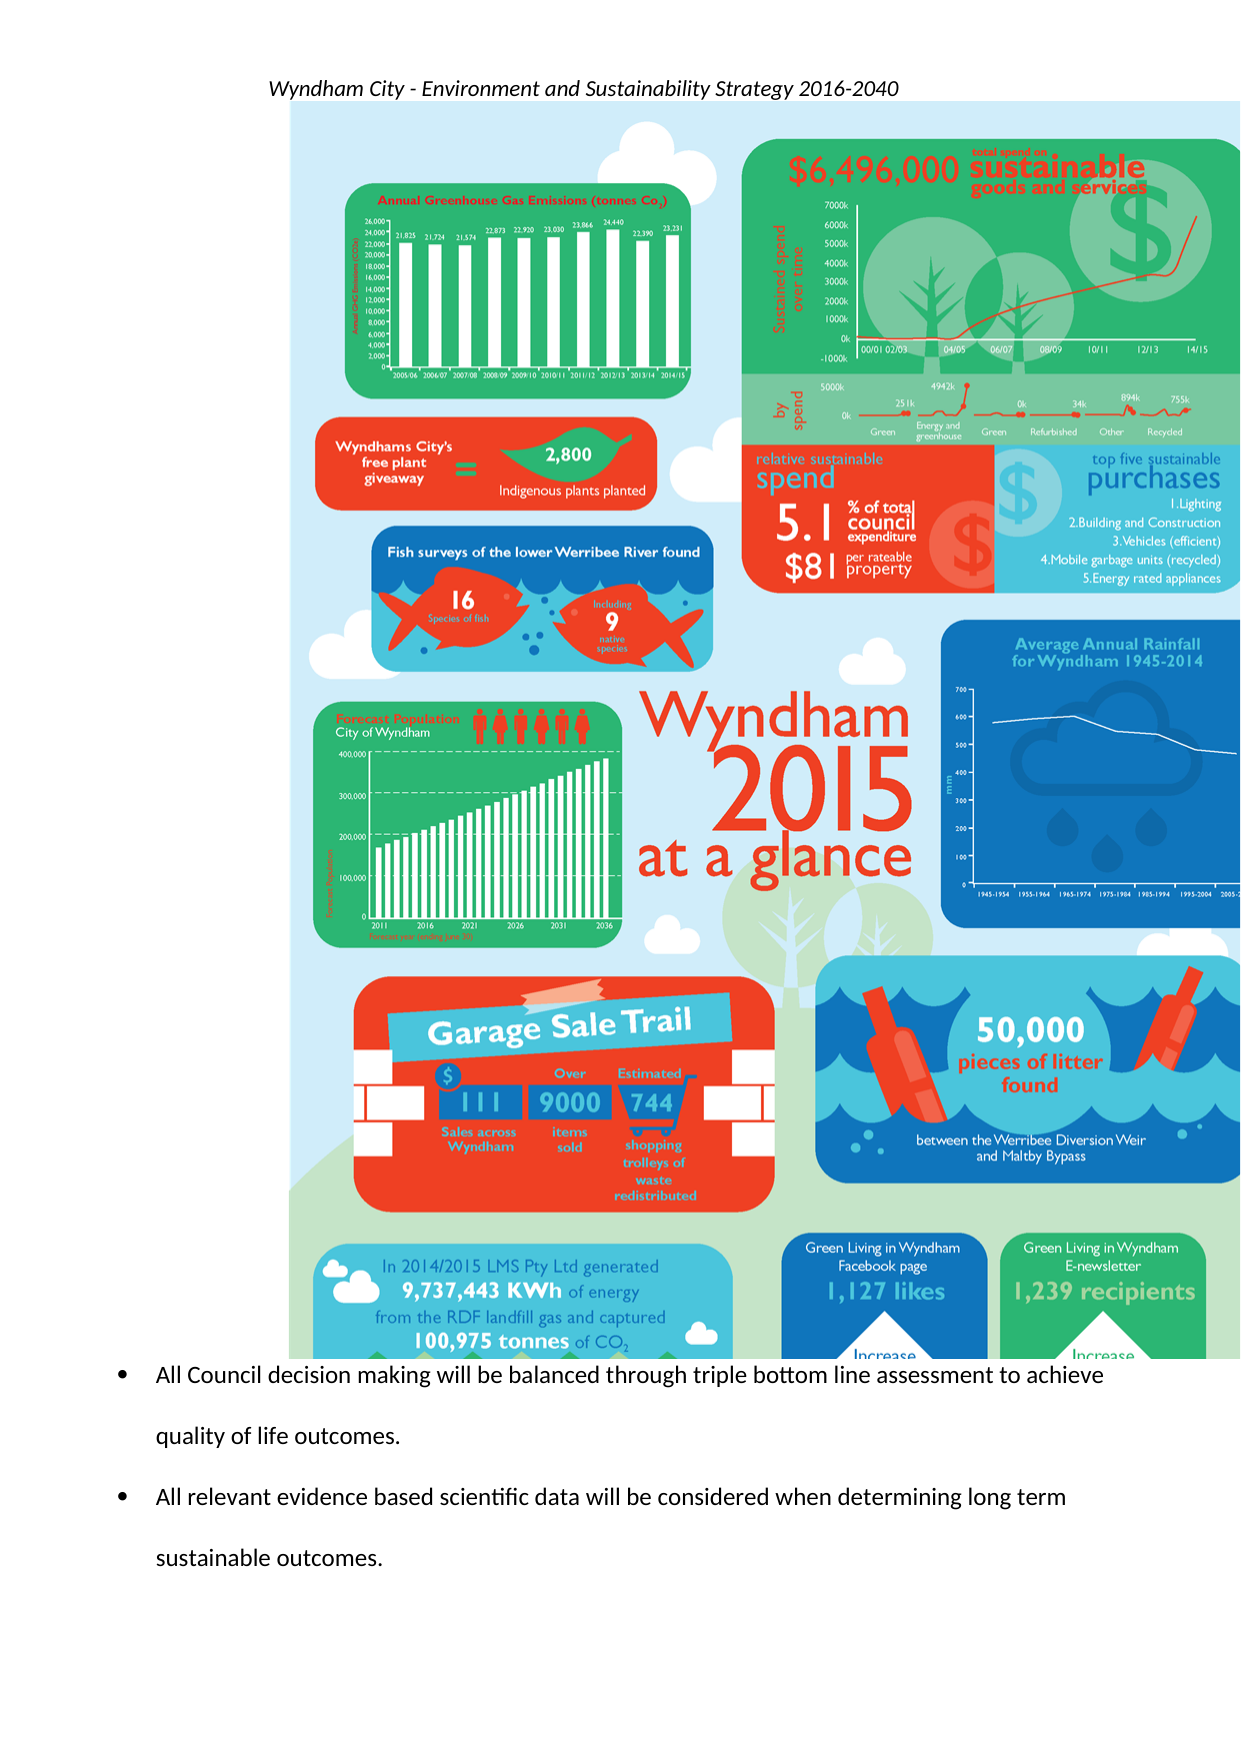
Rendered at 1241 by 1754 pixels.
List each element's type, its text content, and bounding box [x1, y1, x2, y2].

list All Council decision making will be balanced through triple bottom line assessment to achieve quality of life outcomes. [118, 1359, 1137, 1450]
list All relevant evidence based scientific data will be considered when determining long term sustainable outcomes. [118, 1481, 1137, 1572]
picture [268, 101, 1241, 1359]
